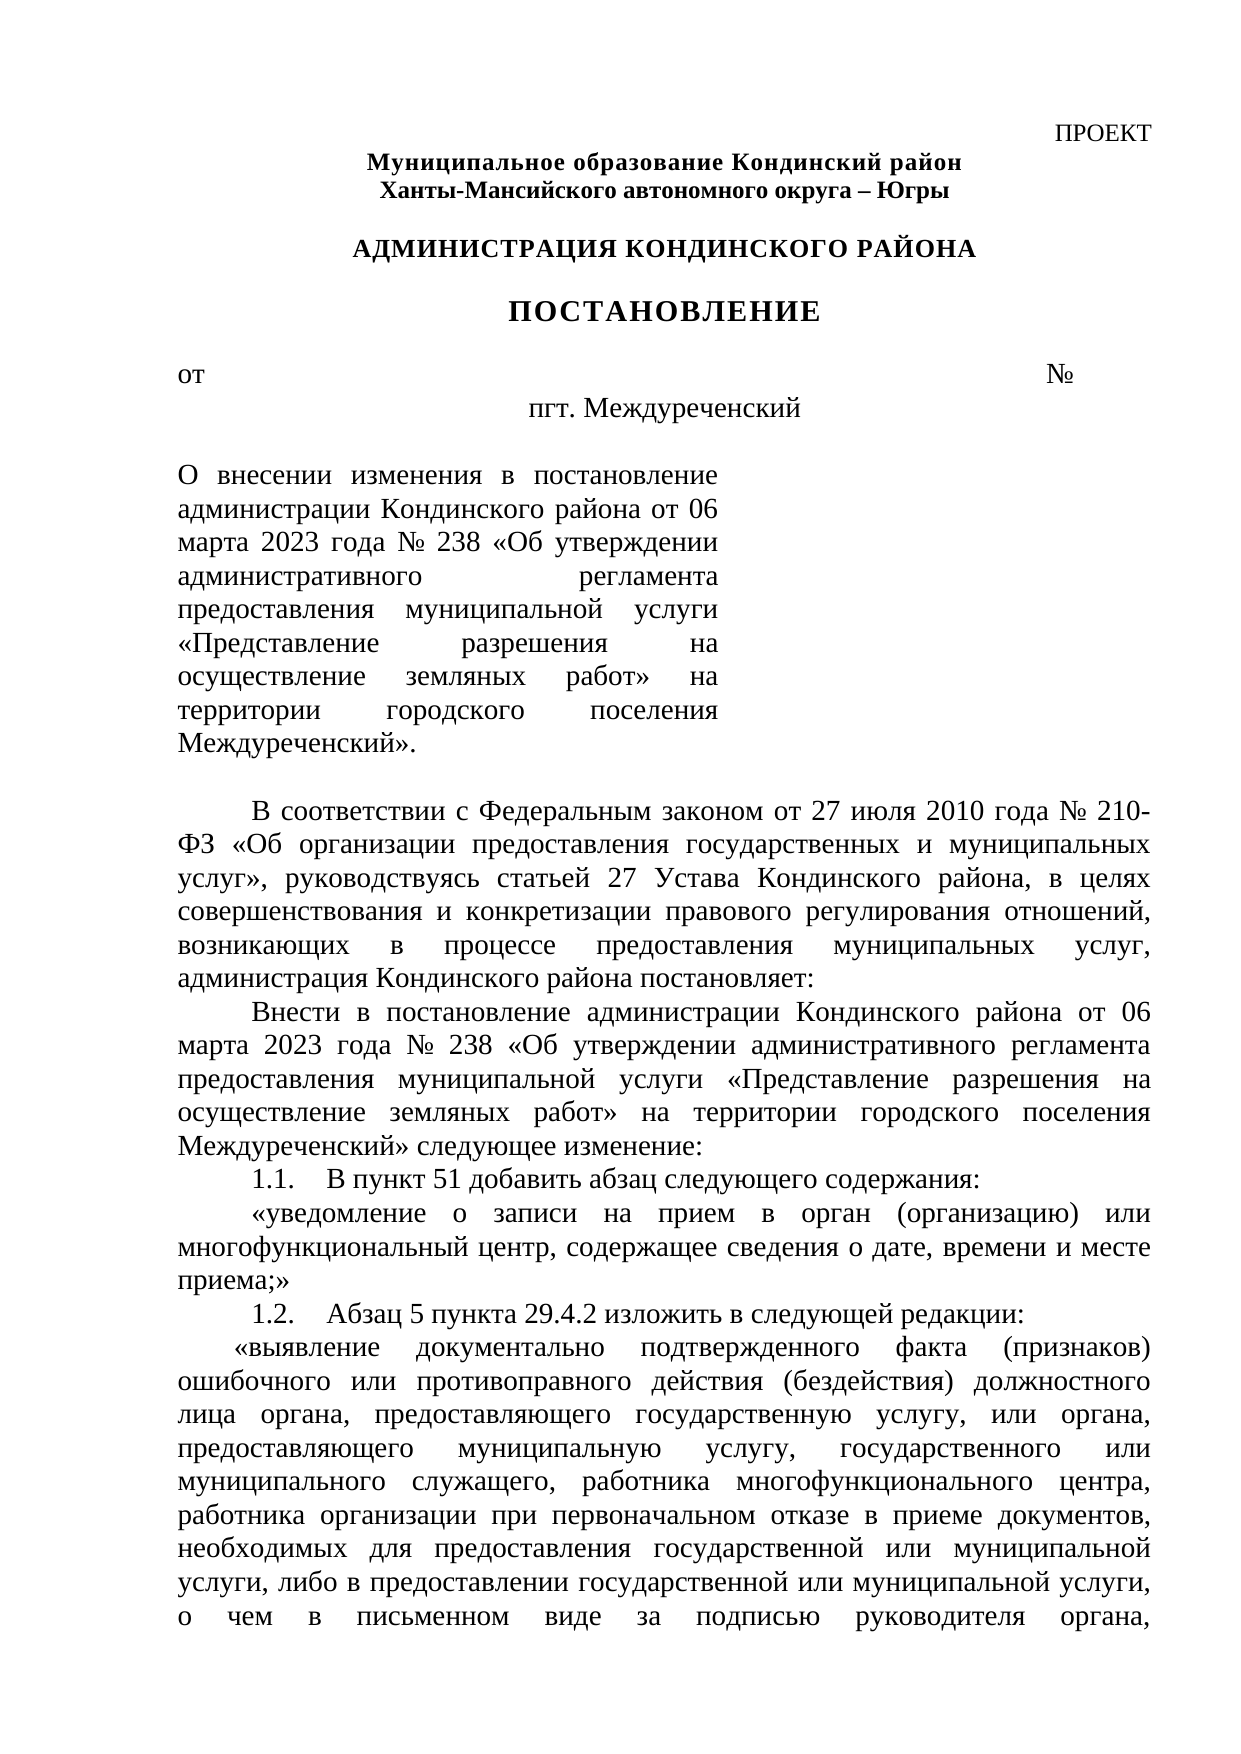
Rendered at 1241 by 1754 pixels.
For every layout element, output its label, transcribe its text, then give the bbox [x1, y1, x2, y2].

list Абзац 5 пункта 29.4.2 изложить в следующей редакции: [251, 1296, 1152, 1329]
table_header О внесении изменения в постановление администрации Кондинского района от 06 марта 2023 года № 238 «Об утверждении административного регламента предоставления муниципальной услуги «Представление разрешения на осуществление земляных работ» на территории городского поселения Междуреченский». [166, 457, 730, 759]
text ПОСТАНОВЛЕНИЕ [177, 293, 1152, 328]
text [177, 1329, 1152, 1631]
list В пункт 51 добавить абзац следующего содержания: [251, 1162, 1152, 1195]
text пгт. Междуреченский [177, 390, 1152, 424]
text Ханты-Мансийского автономного округа – Югры [177, 176, 1152, 204]
text «уведомление о записи на прием в орган (организацию) или многофункциональный центр, содержащее сведения о дате, времени и месте приема;» [177, 1195, 1152, 1296]
text Муниципальное образование Кондинский район [177, 147, 1152, 176]
text ПРОЕКТ [177, 118, 1152, 147]
text В соответствии с Федеральным законом от 27 июля 2010 года № 210-ФЗ «Об организации предоставления государственных и муниципальных услуг», руководствуясь статьей 27 Устава Кондинского района, в целях совершенствования и конкретизации правового регулирования отношений, возникающих в процессе предоставления муниципальных услуг, администрация Кондинского района постановляет: [177, 793, 1152, 994]
text Внести в постановление администрации Кондинского района от 06 марта 2023 года № 238 «Об утверждении административного регламента предоставления муниципальной услуги «Представление разрешения на осуществление земляных работ» на территории городского поселения Междуреченский» следующее изменение: [177, 994, 1152, 1162]
text от № [177, 357, 1152, 390]
text АДМИНИСТРАЦИЯ КОНДИНСКОГО РАЙОНА [177, 233, 1152, 263]
